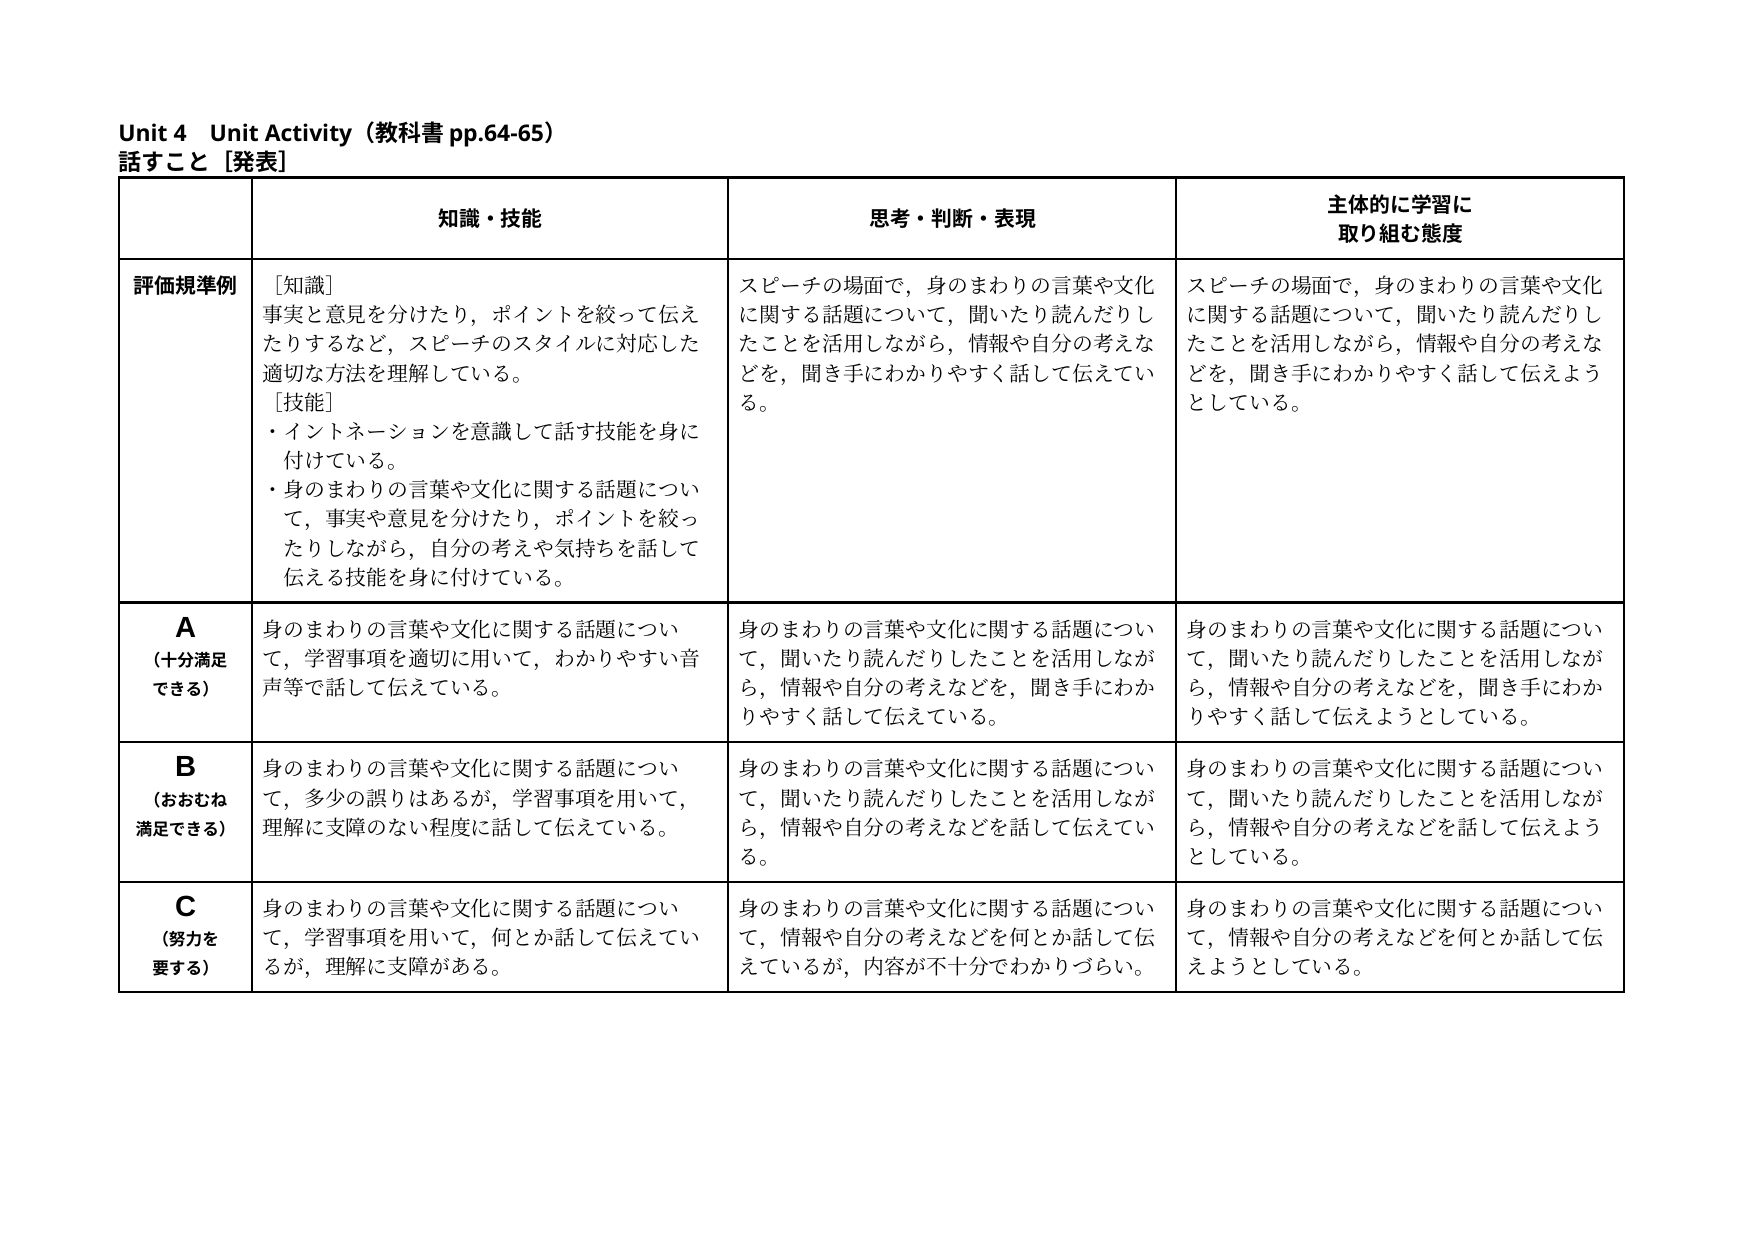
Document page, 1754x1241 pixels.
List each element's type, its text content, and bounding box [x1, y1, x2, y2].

table_cell B （おおむね 満足できる） [120, 743, 251, 881]
table_cell スピーチの場面で，身のまわりの言葉や文化に関する話題について，聞いたり読んだりしたことを活用しながら，情報や自分の考えなどを，聞き手にわかりやすく話して伝えようとしている。 [1177, 260, 1623, 601]
table_cell 身のまわりの言葉や文化に関する話題について，聞いたり読んだりしたことを活用しながら，情報や自分の考えなどを，聞き手にわかりやすく話して伝えている。 [729, 604, 1175, 741]
table_header 思考・判断・表現 [729, 179, 1175, 258]
table_cell A （十分満足 できる） [120, 604, 251, 741]
table_cell ［知識］ 事実と意見を分けたり，ポイントを絞って伝えたりするなど，スピーチのスタイルに対応した適切な方法を理解している。 ［技能］ ・イントネーションを意識して話す技能を身に付けている。 ・身のまわりの言葉や文化に関する話題について，事実や意見を分けたり，ポイントを絞ったりしながら，自分の考えや気持ちを話して伝える技能を身に付けている。 [253, 260, 727, 601]
table_header 主体的に学習に 取り組む態度 [1177, 179, 1623, 258]
table_cell 身のまわりの言葉や文化に関する話題について，聞いたり読んだりしたことを活用しながら，情報や自分の考えなどを，聞き手にわかりやすく話して伝えようとしている。 [1177, 604, 1623, 741]
table_header [120, 179, 251, 258]
table_cell 身のまわりの言葉や文化に関する話題について，学習事項を適切に用いて，わかりやすい音声等で話して伝えている。 [253, 604, 727, 741]
text 話すこと［発表］ [118, 147, 1636, 176]
table_cell 身のまわりの言葉や文化に関する話題について，学習事項を用いて，何とか話して伝えているが，理解に支障がある。 [253, 883, 727, 991]
table_cell C （努力を 要する） [120, 883, 251, 991]
text Unit 4 Unit Activity（教科書pp.64-65） [118, 118, 1636, 147]
table_cell 身のまわりの言葉や文化に関する話題について，情報や自分の考えなどを何とか話して伝えているが，内容が不十分でわかりづらい。 [729, 883, 1175, 991]
table_header 知識・技能 [253, 179, 727, 258]
table_cell 身のまわりの言葉や文化に関する話題について，多少の誤りはあるが，学習事項を用いて，理解に支障のない程度に話して伝えている。 [253, 743, 727, 881]
table_cell 評価規準例 [120, 260, 251, 601]
table_cell 身のまわりの言葉や文化に関する話題について，聞いたり読んだりしたことを活用しながら，情報や自分の考えなどを話して伝えようとしている。 [1177, 743, 1623, 881]
table_cell 身のまわりの言葉や文化に関する話題について，聞いたり読んだりしたことを活用しながら，情報や自分の考えなどを話して伝えている。 [729, 743, 1175, 881]
table_cell スピーチの場面で，身のまわりの言葉や文化に関する話題について，聞いたり読んだりしたことを活用しながら，情報や自分の考えなどを，聞き手にわかりやすく話して伝えている。 [729, 260, 1175, 601]
table_cell 身のまわりの言葉や文化に関する話題について，情報や自分の考えなどを何とか話して伝えようとしている。 [1177, 883, 1623, 991]
